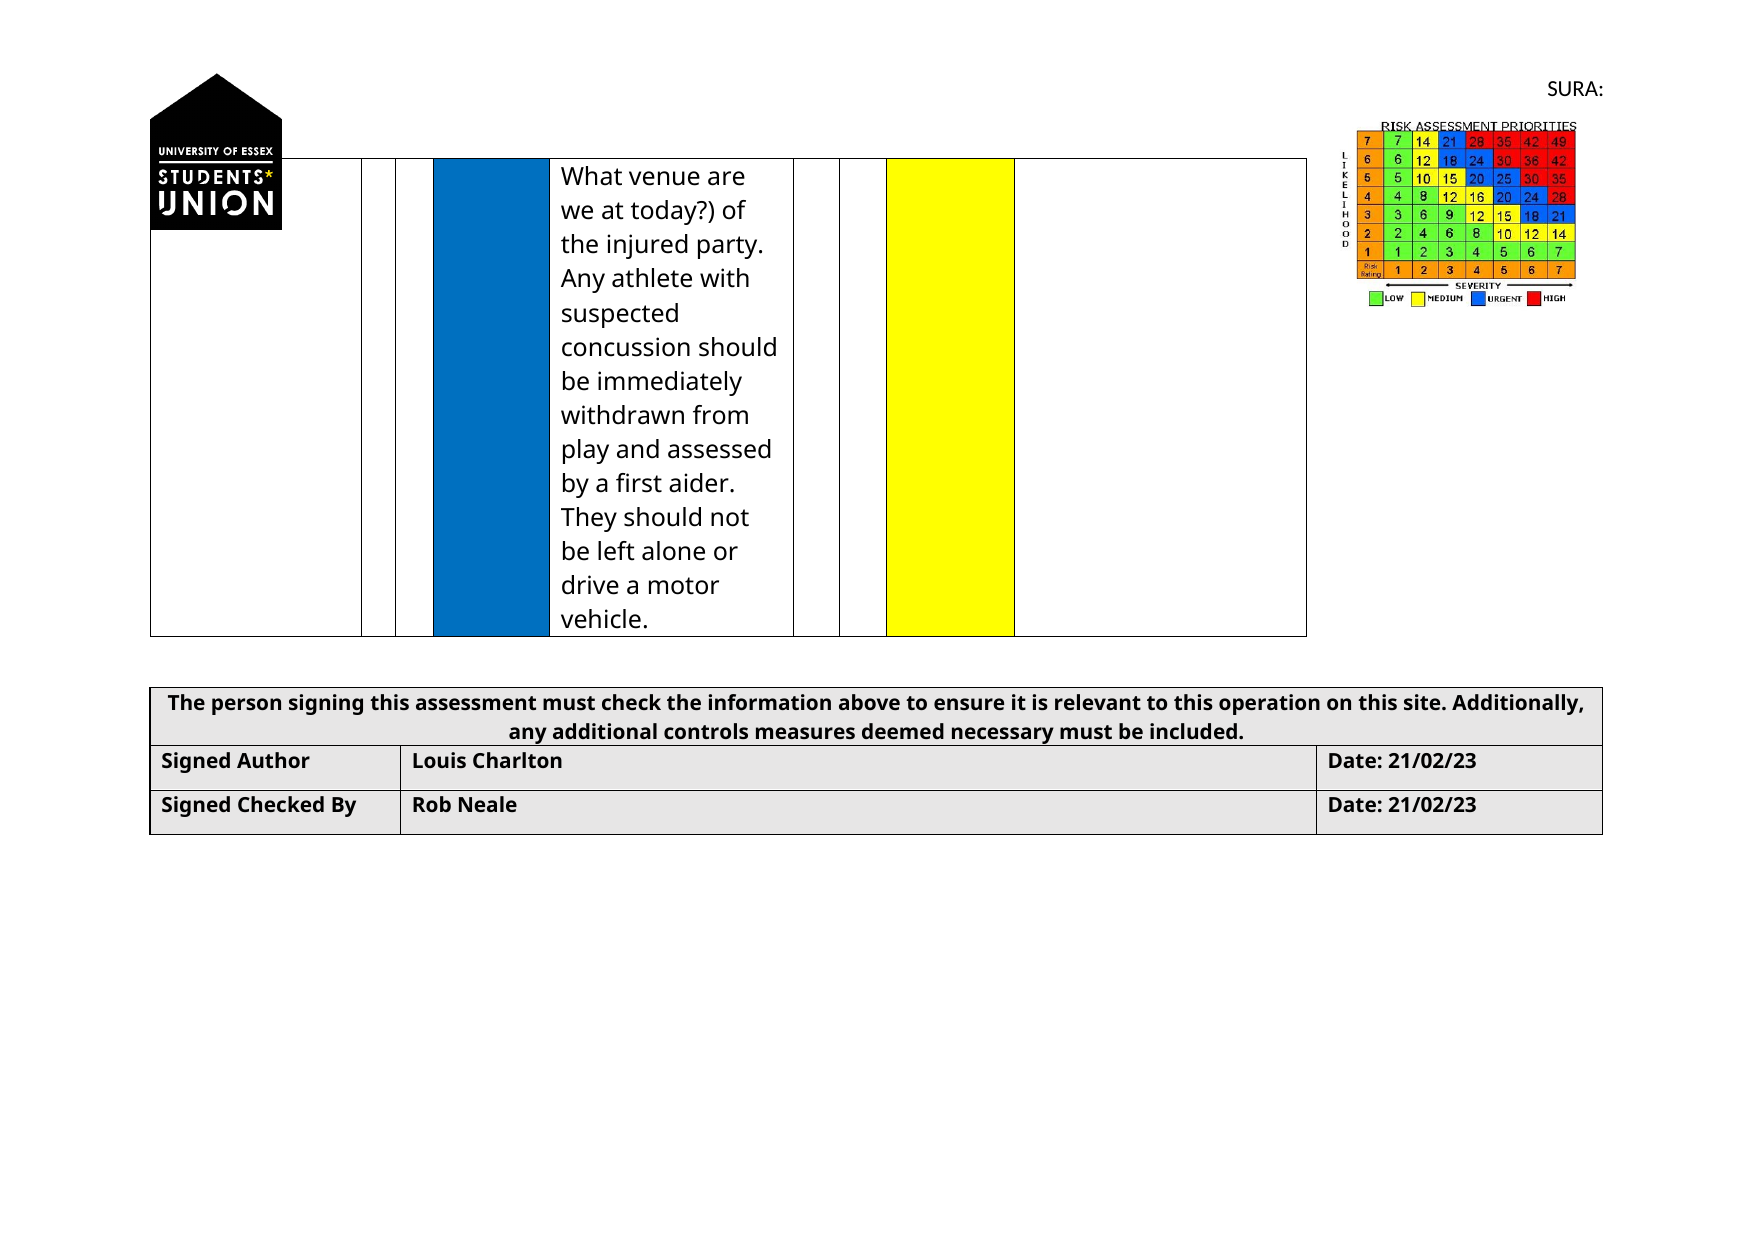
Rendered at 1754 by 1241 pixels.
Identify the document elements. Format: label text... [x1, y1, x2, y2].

table_cell Date: 21/02/23 [1317, 746, 1602, 789]
table_cell Signed Checked By [151, 791, 400, 834]
table_cell Louis Charlton [401, 746, 1316, 789]
table_cell 3 [794, 159, 839, 636]
table_cell Date: 21/02/23 [1317, 791, 1602, 834]
table_cell [1015, 159, 1306, 636]
table_cell 15 [887, 159, 1014, 636]
table_cell 20 [434, 159, 549, 636]
picture [150, 73, 282, 158]
table_cell Rob Neale [401, 791, 1316, 834]
table_cell 5 [396, 159, 433, 636]
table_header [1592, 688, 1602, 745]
picture [1325, 109, 1604, 316]
table_cell Signed Author [151, 746, 400, 789]
table_cell 4 [362, 159, 395, 636]
table_cell 5 [840, 159, 886, 636]
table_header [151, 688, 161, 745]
